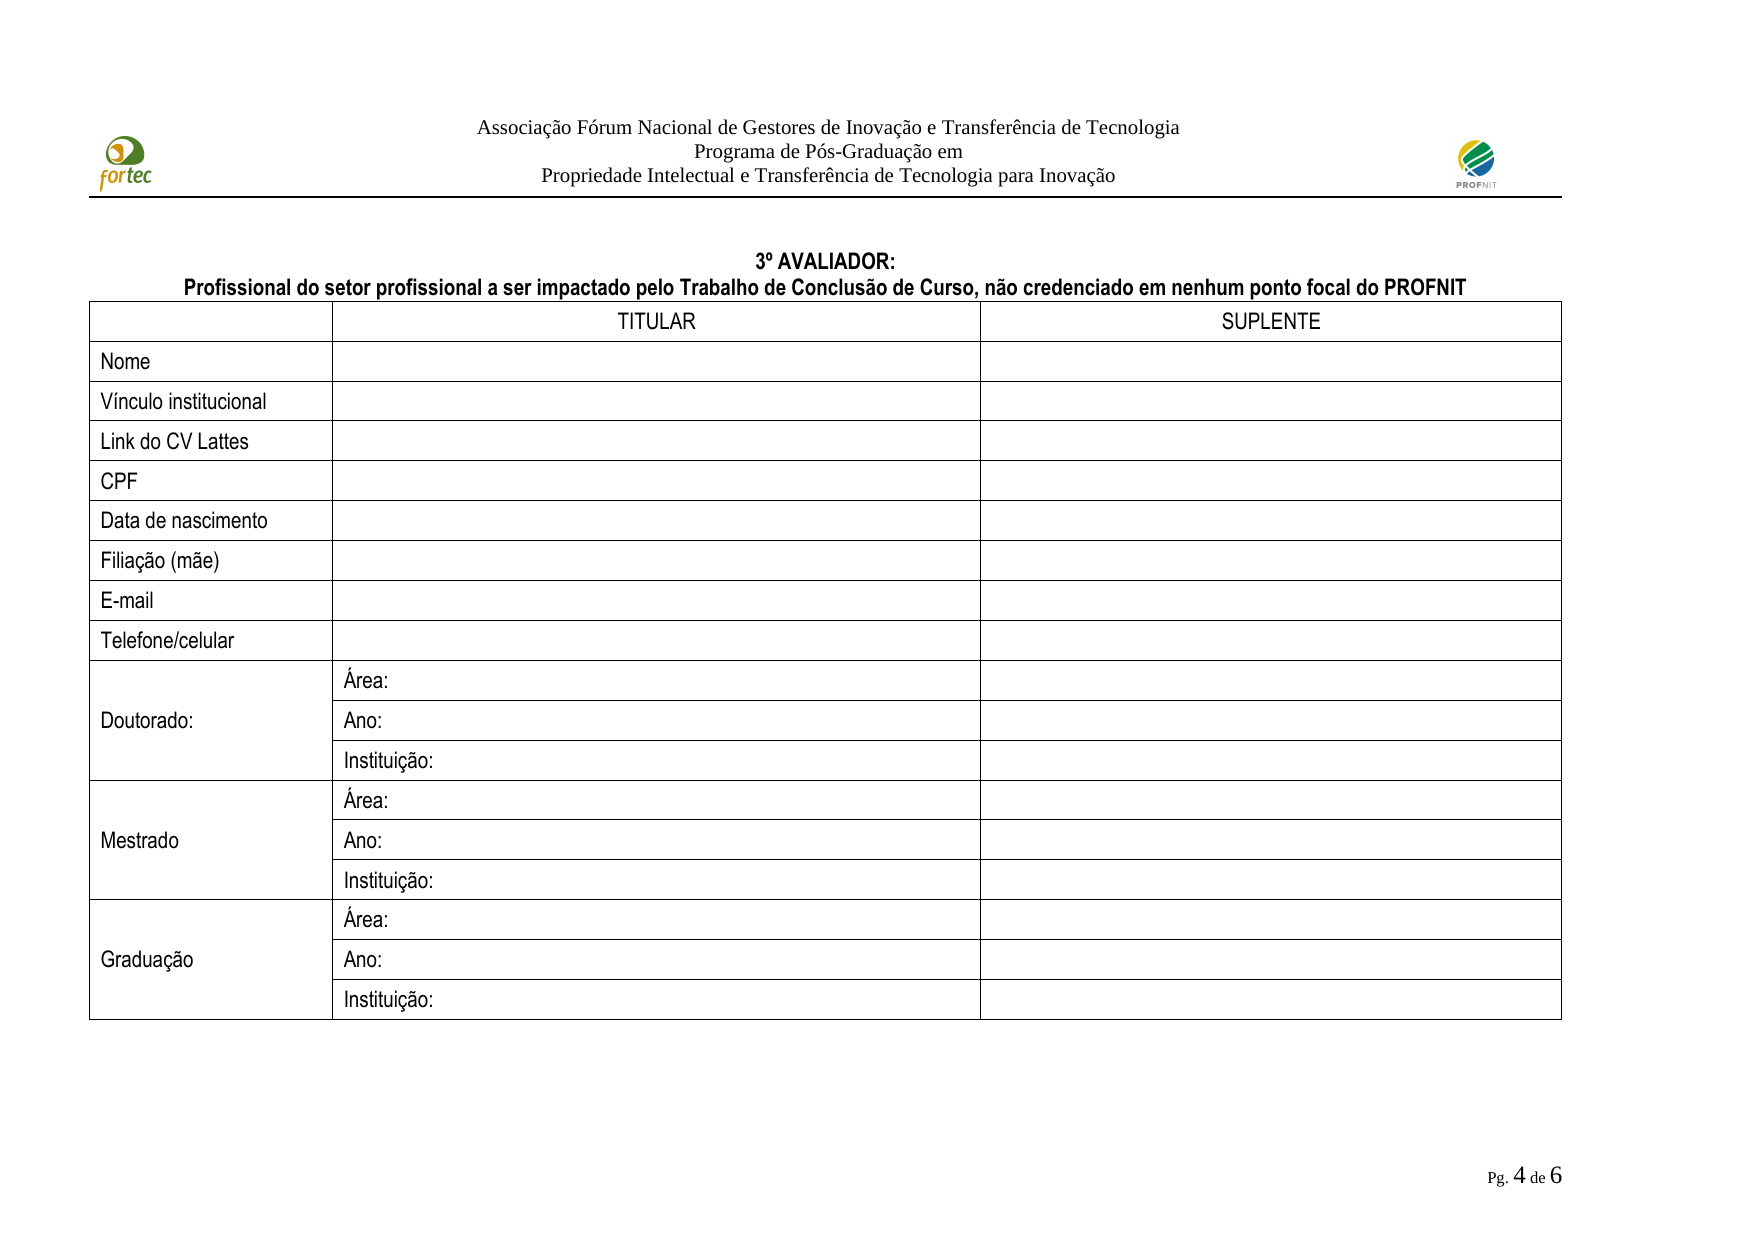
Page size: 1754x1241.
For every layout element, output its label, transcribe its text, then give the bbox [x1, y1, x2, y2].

table_cell Instituição: [333, 860, 980, 899]
table_cell [981, 541, 1561, 580]
table_cell [981, 501, 1561, 540]
table_cell [981, 820, 1561, 859]
table_header SUPLENTE [981, 302, 1561, 341]
table_cell [981, 980, 1561, 1019]
table_cell Graduação [90, 900, 332, 1019]
table_cell [981, 461, 1561, 500]
text Profissional do setor profissional a ser impactado pelo Trabalho de Conclusão de Curso, não credenciado em nenhum ponto focal do PROFNIT [89, 274, 1562, 301]
table_cell [333, 581, 980, 620]
table_cell [333, 541, 980, 580]
table_cell [981, 900, 1561, 939]
table_cell Ano: [333, 701, 980, 739]
table_cell [333, 501, 980, 540]
table_cell Telefone/celular [90, 621, 332, 660]
table_cell [981, 421, 1561, 460]
table_cell [333, 382, 980, 420]
table_cell Ano: [333, 820, 980, 859]
table_cell [981, 701, 1561, 739]
table_cell [981, 342, 1561, 381]
table_cell [333, 342, 980, 381]
table_cell [333, 421, 980, 460]
table_cell Ano: [333, 940, 980, 979]
table_cell Instituição: [333, 980, 980, 1019]
table_cell [981, 781, 1561, 819]
table_cell [333, 461, 980, 500]
table_cell E-mail [90, 581, 332, 620]
table_cell [981, 382, 1561, 420]
table_cell Área: [333, 661, 980, 700]
table_cell Data de nascimento [90, 501, 332, 540]
table_cell [981, 741, 1561, 779]
table_cell Área: [333, 781, 980, 819]
table_cell Link do CV Lattes [90, 421, 332, 460]
table_header [90, 302, 332, 341]
table_cell [981, 860, 1561, 899]
table_cell [981, 581, 1561, 620]
picture [100, 136, 152, 192]
table_cell Mestrado [90, 781, 332, 899]
table_cell Filiação (mãe) [90, 541, 332, 580]
table_cell Instituição: [333, 741, 980, 779]
picture [1451, 136, 1502, 196]
table_cell Vínculo institucional [90, 382, 332, 420]
table_cell Doutorado: [90, 661, 332, 779]
table_cell [981, 661, 1561, 700]
table_cell [333, 621, 980, 660]
table_cell CPF [90, 461, 332, 500]
table_cell Nome [90, 342, 332, 381]
text 3º AVALIADOR: [89, 248, 1562, 274]
table_cell [981, 621, 1561, 660]
table_cell Área: [333, 900, 980, 939]
table_cell [981, 940, 1561, 979]
table_header TITULAR [333, 302, 980, 341]
